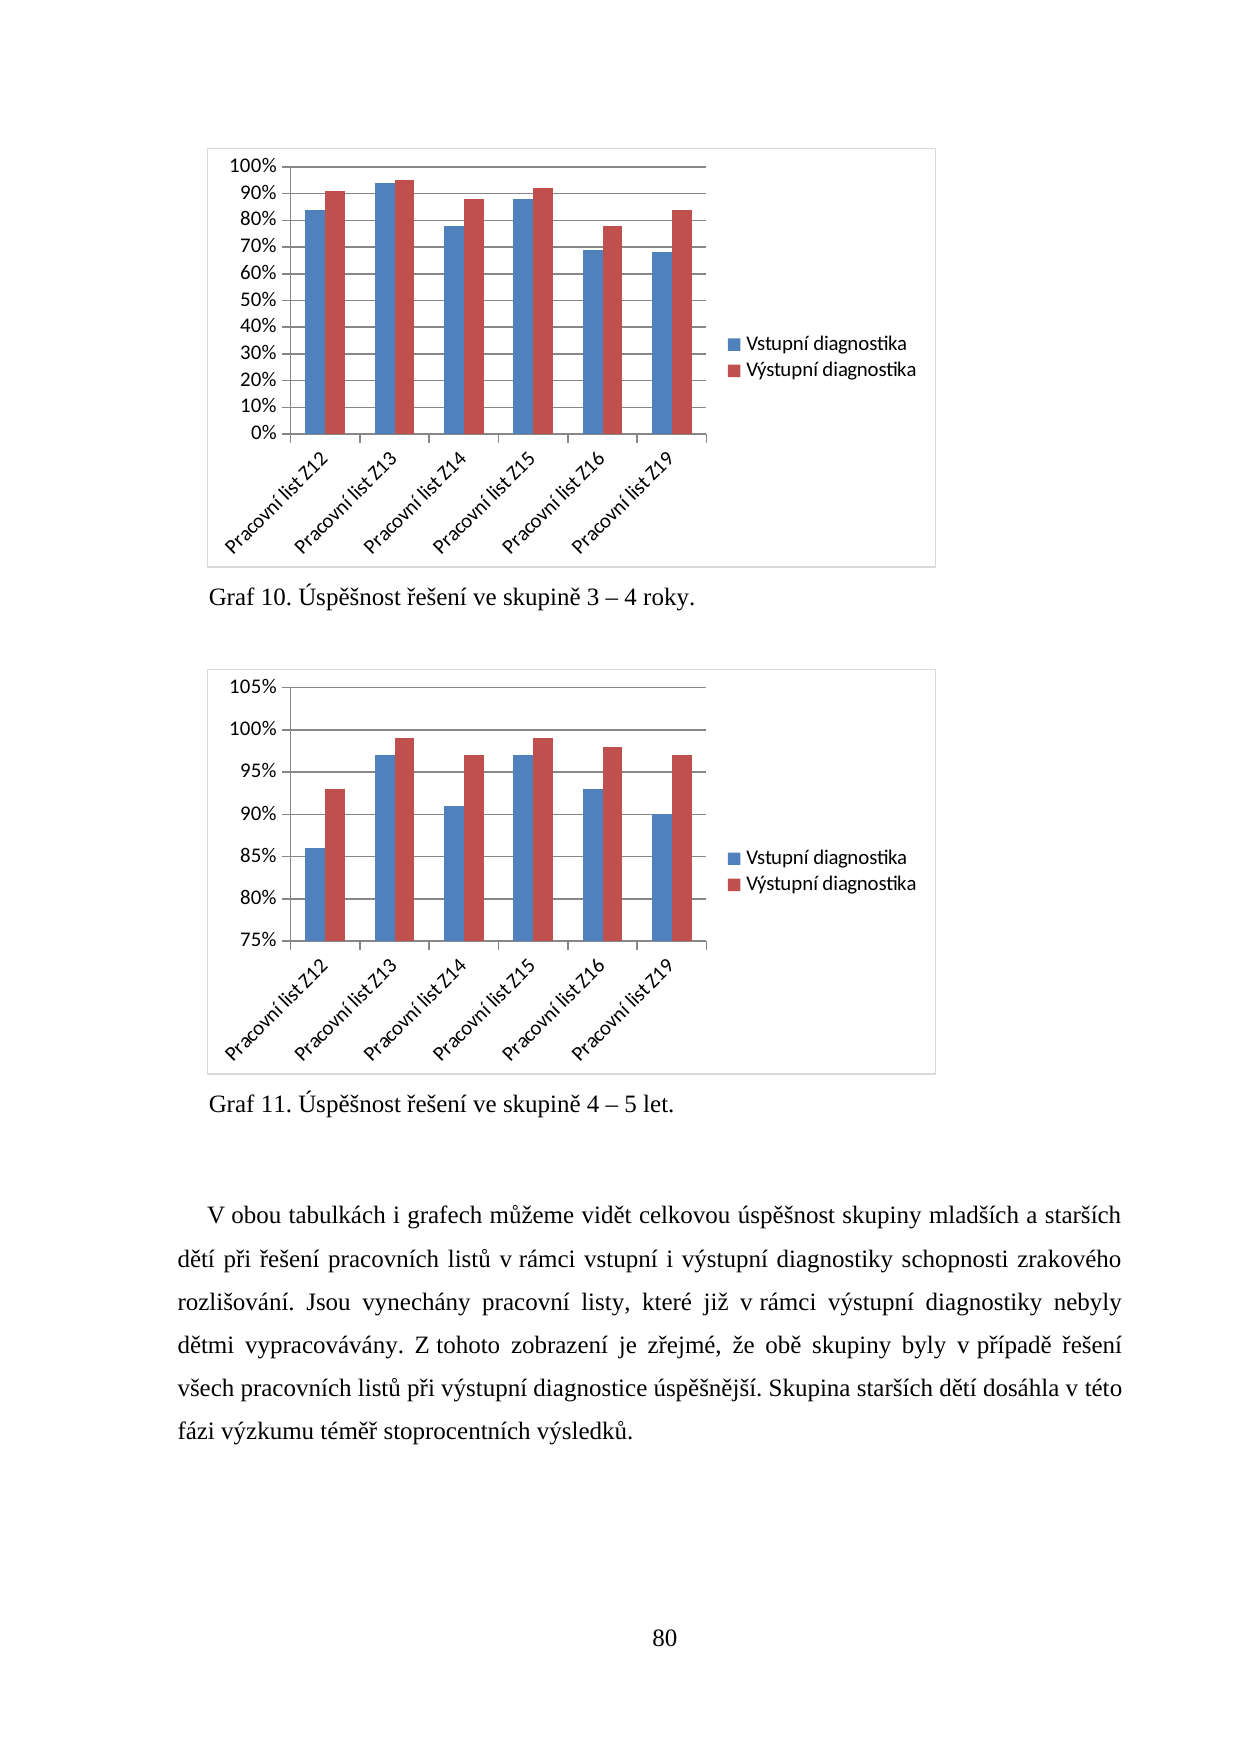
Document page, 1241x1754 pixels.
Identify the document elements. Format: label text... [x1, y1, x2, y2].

text Graf 11. Úspěšnost řešení ve skupině 4 – 5 let. [177, 1089, 1122, 1118]
text Graf 10. Úspěšnost řešení ve skupině 3 – 4 roky. [177, 582, 1122, 611]
text V obou tabulkách i grafech můžeme vidět celkovou úspěšnost skupiny mladších a starších dětí při řešení pracovních listů v rámci vstupní i výstupní diagnostiky schopnosti zrakového rozlišování. Jsou vynechány pracovní listy, které již v rámci výstupní diagnostiky nebyly dětmi vypracovávány. Z tohoto zobrazení je zřejmé, že obě skupiny byly v případě řešení všech pracovních listů při výstupní diagnostice úspěšnější. Skupina starších dětí dosáhla v této fázi výzkumu téměř stoprocentních výsledků. [177, 1201, 1122, 1445]
